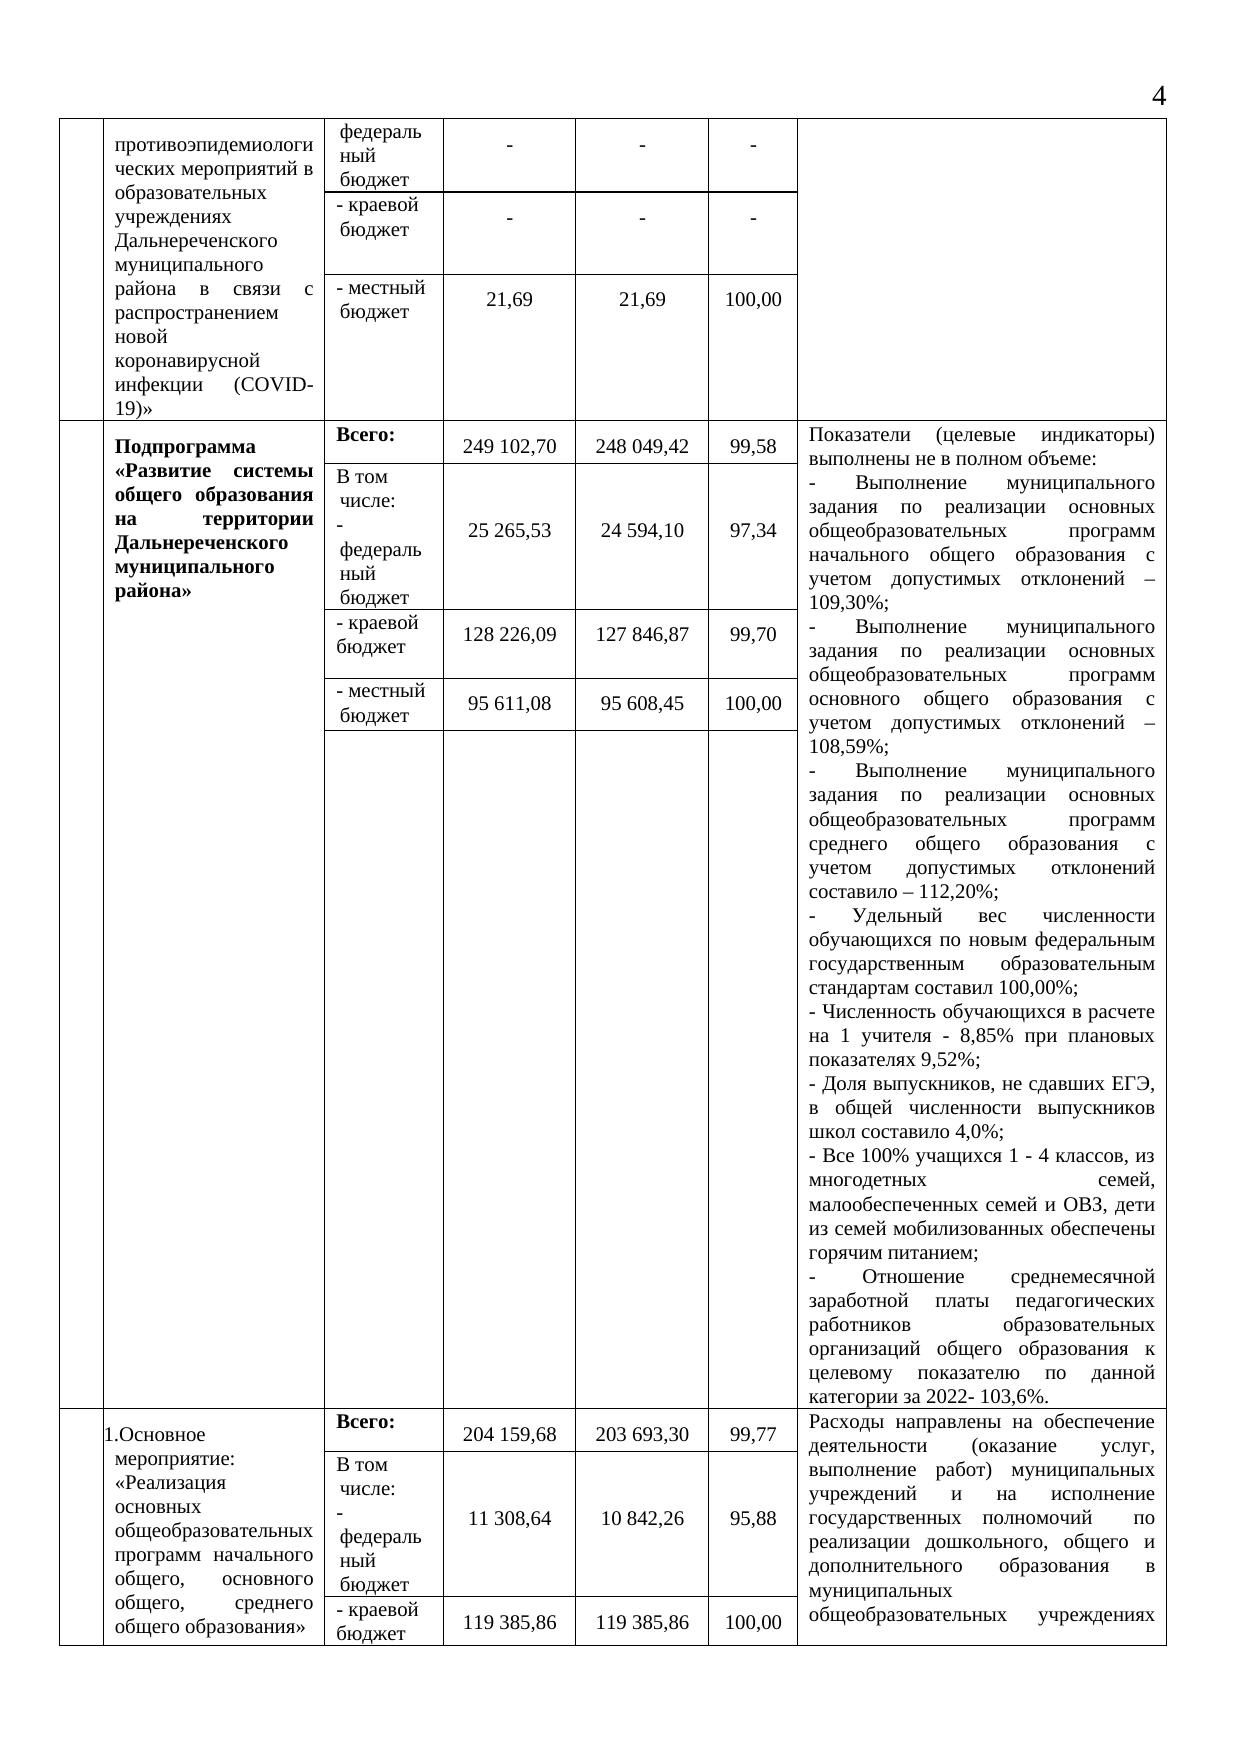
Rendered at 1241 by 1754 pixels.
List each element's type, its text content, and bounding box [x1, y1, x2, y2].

table_cell 100,00 [709, 679, 797, 729]
table_cell 1.Основное мероприятие: «Реализация основных общеобразовательных программ начального общего, основного общего, среднего общего образования» [104, 1409, 324, 1645]
table_cell [709, 731, 797, 1408]
table_cell 100,00 [709, 275, 797, 420]
table_cell 248 049,42 [576, 421, 708, 463]
table_cell [444, 731, 575, 1408]
table_cell В том числе: - федеральный бюджет [325, 1452, 443, 1596]
table_cell 127 846,87 [576, 610, 708, 677]
table_cell - [444, 193, 575, 273]
table_cell 95,88 [709, 1452, 797, 1596]
table_cell 95 611,08 [444, 679, 575, 729]
table_cell 119 385,86 [576, 1597, 708, 1645]
table_cell 24 594,10 [576, 464, 708, 609]
table_cell 128 226,09 [444, 610, 575, 677]
table_cell 97,34 [709, 464, 797, 609]
table_cell - [576, 119, 708, 191]
table_cell 99,77 [709, 1409, 797, 1451]
table_cell - [709, 119, 797, 191]
table_cell - [709, 193, 797, 273]
table_cell 204 159,68 [444, 1409, 575, 1451]
table_cell 119 385,86 [444, 1597, 575, 1645]
table_cell 25 265,53 [444, 464, 575, 609]
table_cell - [444, 119, 575, 191]
table_cell 99,58 [709, 421, 797, 463]
table_cell Подпрограмма «Развитие системы общего образования на территории Дальнереченского муниципального района» [104, 421, 324, 1408]
table_cell 249 102,70 [444, 421, 575, 463]
table_cell 95 608,45 [576, 679, 708, 729]
table_cell - краевой бюджет [325, 610, 443, 677]
table_cell [576, 731, 708, 1408]
table_cell - краевой бюджет [325, 193, 443, 273]
table_cell 11 308,64 [444, 1452, 575, 1596]
table_cell - [576, 193, 708, 273]
table_cell 21,69 [444, 275, 575, 420]
table_cell 10 842,26 [576, 1452, 708, 1596]
table_cell 100,00 [709, 1597, 797, 1645]
table_cell - местный бюджет [325, 679, 443, 729]
table_cell Показатели (целевые индикаторы) выполнены не в полном объеме: - Выполнение муниципального задания по реализации основных общеобразовательных программ начального общего образования с учетом допустимых отклонений – 109,30%; - Выполнение муниципального задания по реализации основных общеобразовательных программ основного общего образования с учетом допустимых отклонений – 108,59%; - Выполнение муниципального задания по реализации основных общеобразовательных программ среднего общего образования с учетом допустимых отклонений составило – 112,20%; - Удельный вес численности обучающихся по новым федеральным государственным образовательным стандартам составил 100,00%; - Численность обучающихся в расчете на 1 учителя - 8,85% при плановых показателях 9,52%; - Доля выпускников, не сдавших ЕГЭ, в общей численности выпускников школ составило 4,0%; - Все 100% учащихся 1 - 4 классов, из многодетных семей, малообеспеченных семей и ОВЗ, дети из семей мобилизованных обеспечены горячим питанием; - Отношение среднемесячной заработной платы педагогических работников образовательных организаций общего образования к целевому показателю по данной категории за 2022- 103,6%. [798, 421, 1166, 1408]
table_cell 21,69 [576, 275, 708, 420]
table_cell В том числе: - федеральный бюджет [325, 464, 443, 609]
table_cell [325, 119, 443, 191]
table_cell - краевой бюджет [325, 1597, 443, 1645]
table_cell [60, 421, 103, 1408]
table_cell Всего: [325, 1409, 443, 1451]
table_cell [325, 731, 443, 1408]
table_cell Всего: [325, 421, 443, 463]
table_cell 203 693,30 [576, 1409, 708, 1451]
table_cell [60, 1409, 103, 1645]
table_cell - местный бюджет [325, 275, 443, 420]
table_cell Расходы направлены на обеспечение деятельности (оказание услуг, выполнение работ) муниципальных учреждений и на исполнение государственных полномочий по реализации дошкольного, общего и дополнительного образования в муниципальных общеобразовательных учреждениях по основным общеобразовательным программам. [798, 1409, 1166, 1645]
table_cell 99,70 [709, 610, 797, 677]
